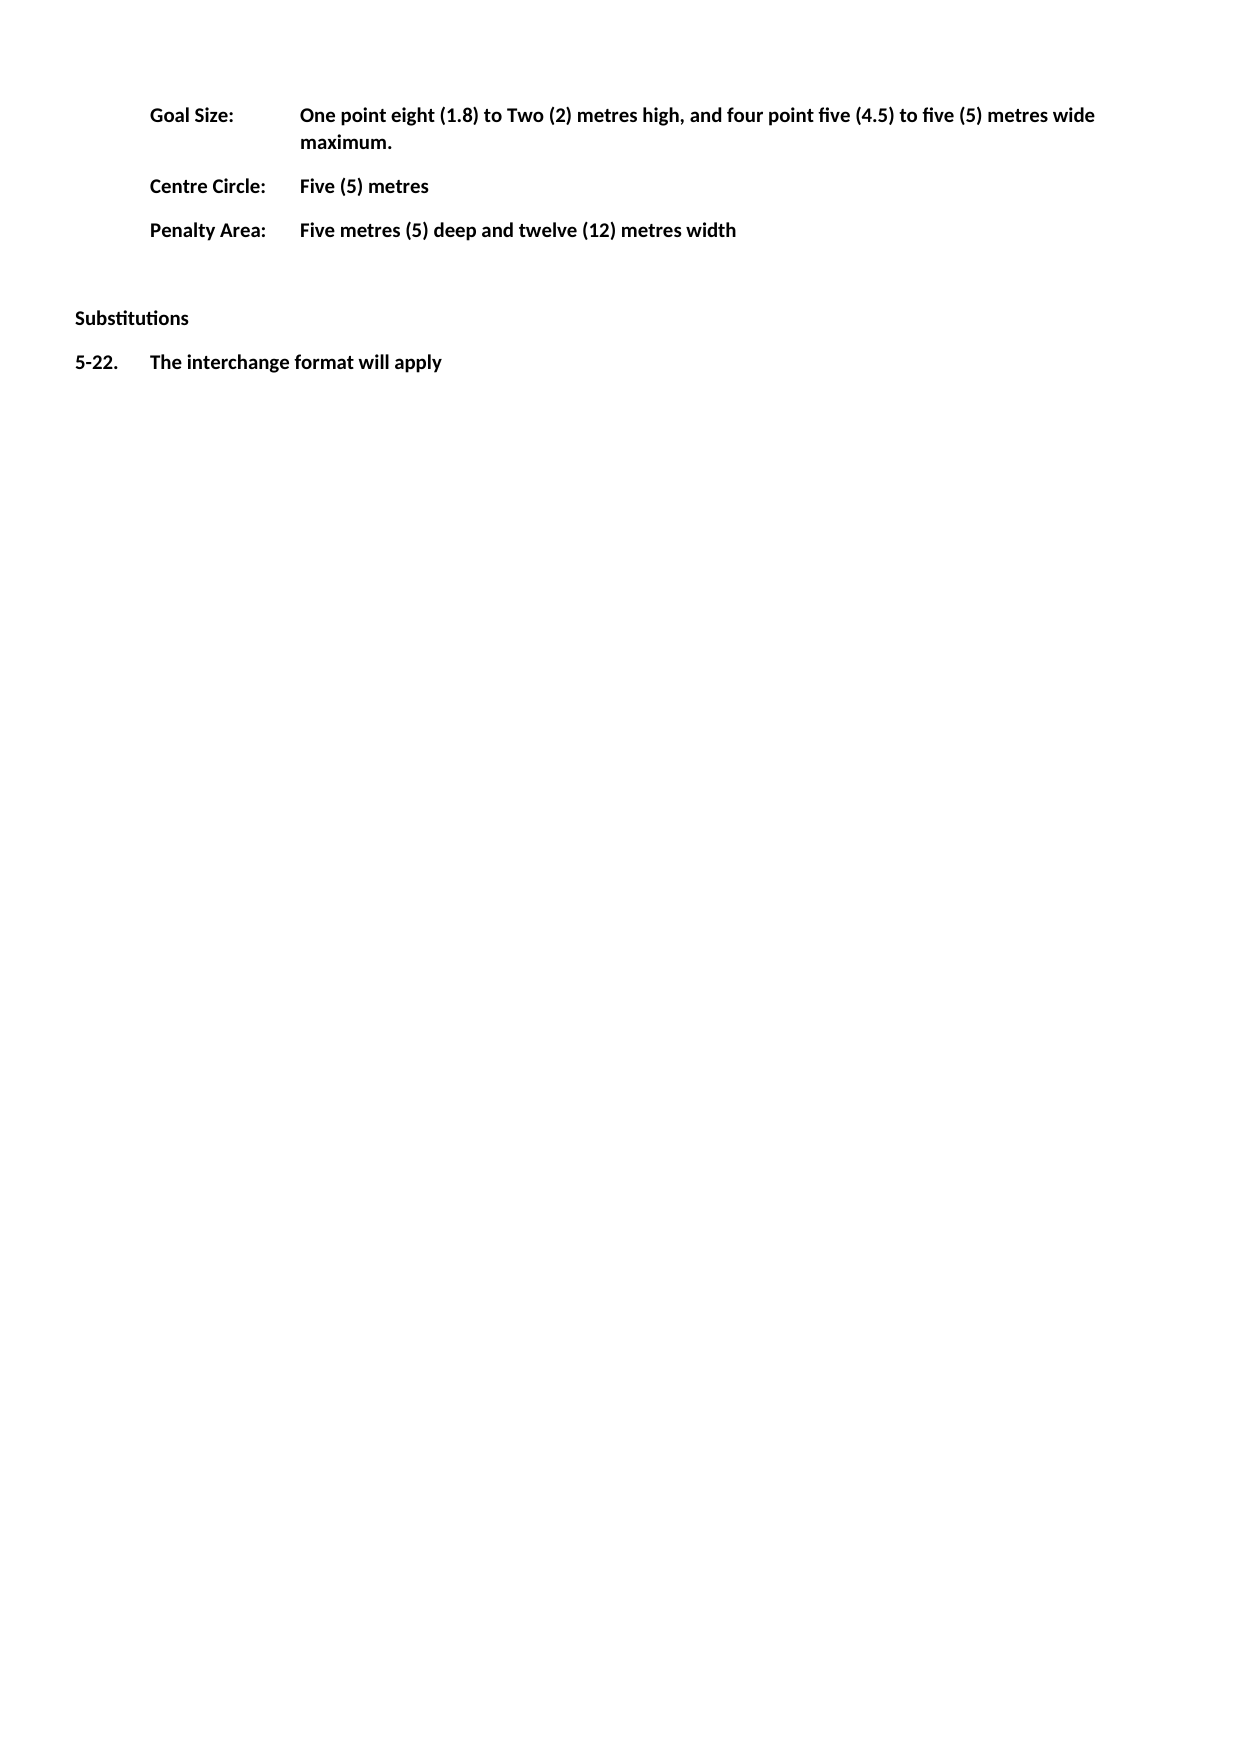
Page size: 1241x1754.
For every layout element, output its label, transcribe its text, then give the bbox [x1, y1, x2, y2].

text 5-22. The interchange format will apply [75, 349, 1165, 375]
text Penalty Area: Five metres (5) deep and twelve (12) metres width [75, 217, 1165, 243]
text Substitutions [75, 306, 1165, 331]
text Centre Circle: Five (5) metres [75, 173, 1165, 199]
text Goal Size: One point eight (1.8) to Two (2) metres high, and four point five (4.5) to five (5) metres wide maximum. [150, 102, 1165, 155]
